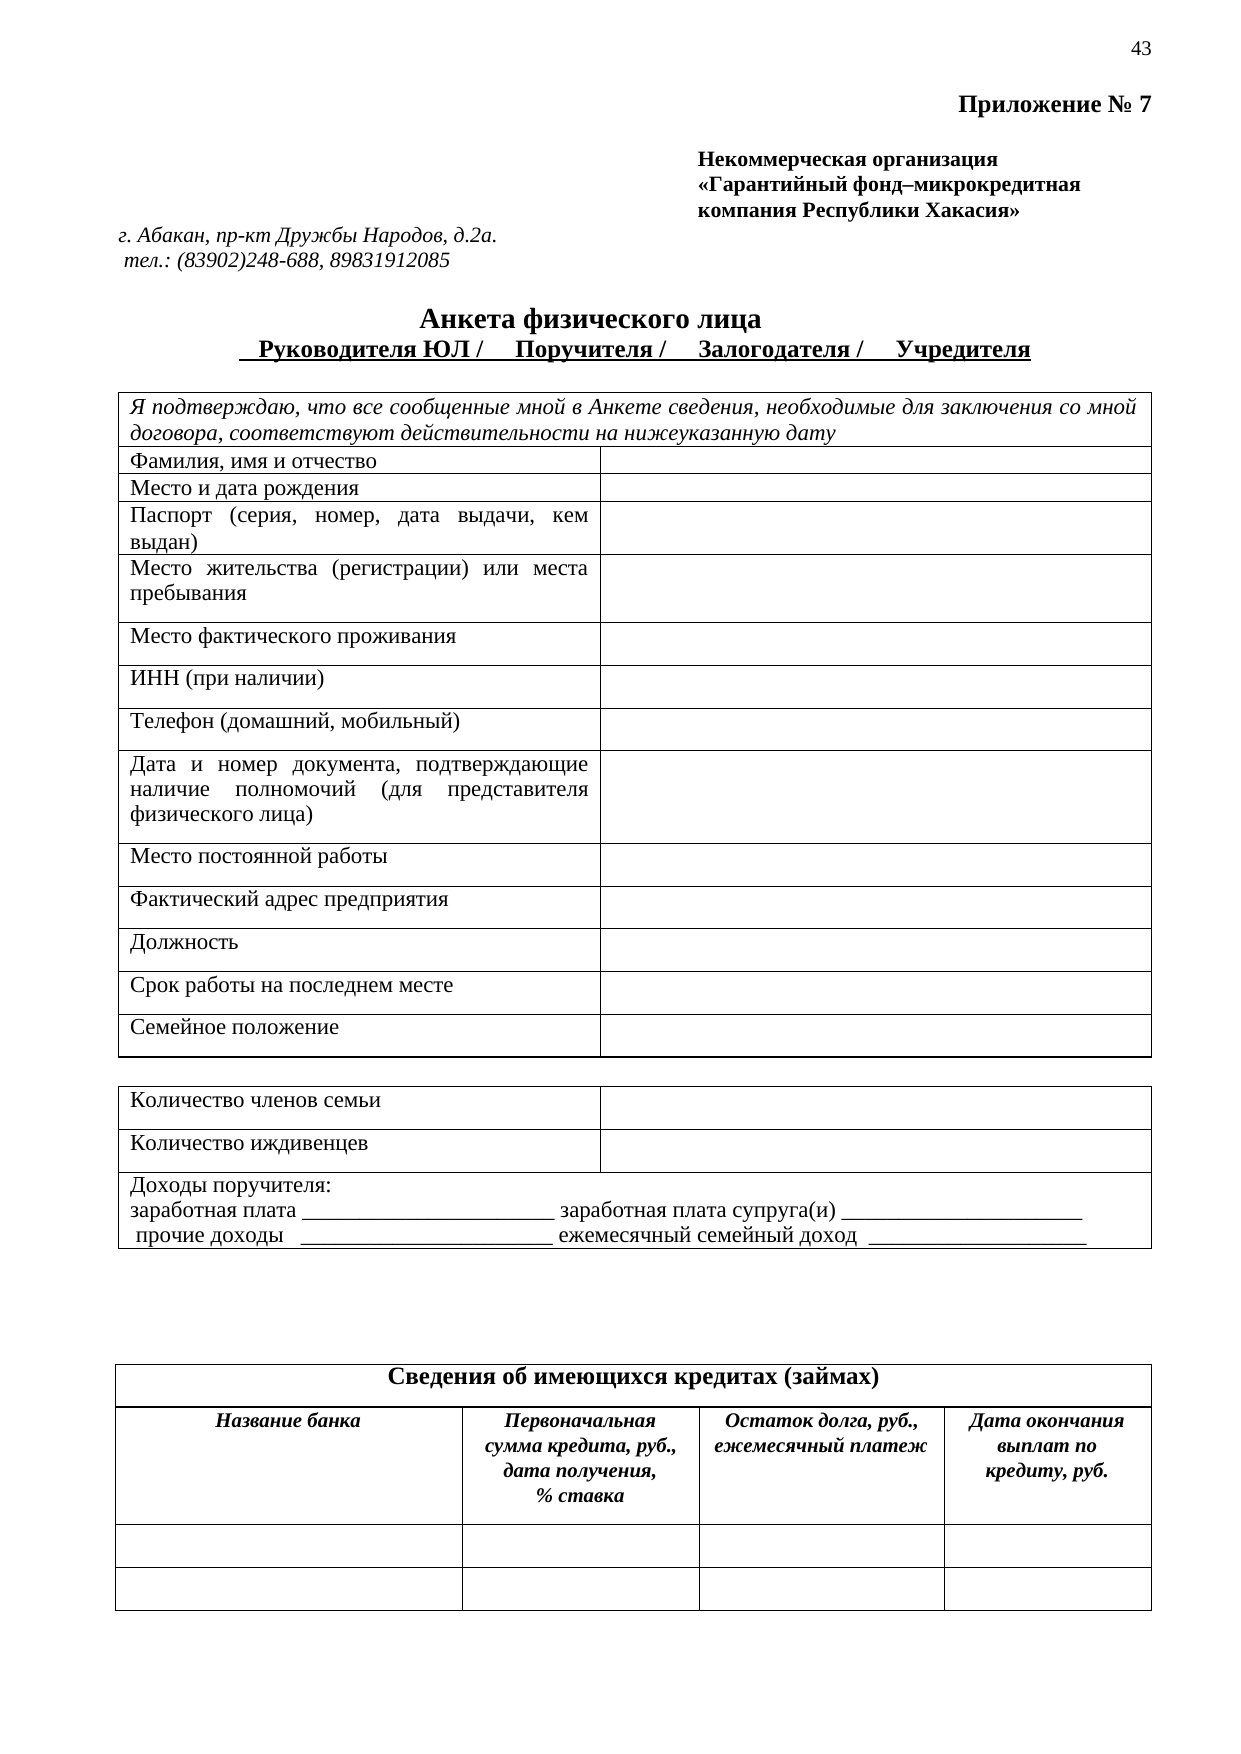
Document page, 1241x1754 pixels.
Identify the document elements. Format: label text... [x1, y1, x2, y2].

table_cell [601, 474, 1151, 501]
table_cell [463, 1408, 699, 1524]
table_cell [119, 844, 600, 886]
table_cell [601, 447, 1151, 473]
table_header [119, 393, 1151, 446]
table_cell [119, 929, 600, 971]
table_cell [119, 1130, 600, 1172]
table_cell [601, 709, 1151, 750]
text «Гарантийный фонд–микрокредитная [118, 171, 1152, 197]
text Анкета физического лица [29, 301, 1152, 334]
text тел.: (83902)248-688, 89831912085 [118, 247, 1152, 272]
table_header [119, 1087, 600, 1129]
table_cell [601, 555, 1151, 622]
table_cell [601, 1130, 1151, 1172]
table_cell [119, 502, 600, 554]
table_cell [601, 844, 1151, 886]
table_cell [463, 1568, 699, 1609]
text Руководителя ЮЛ / Поручителя / Залогодателя / Учредителя [118, 334, 1152, 363]
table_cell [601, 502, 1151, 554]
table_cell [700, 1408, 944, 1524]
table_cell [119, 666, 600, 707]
text Приложение № 7 [118, 89, 1152, 117]
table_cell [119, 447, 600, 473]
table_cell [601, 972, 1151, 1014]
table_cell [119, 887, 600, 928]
text Некоммерческая организация [118, 146, 1152, 171]
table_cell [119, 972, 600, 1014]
text компания Республики Хакасия» [118, 197, 1152, 222]
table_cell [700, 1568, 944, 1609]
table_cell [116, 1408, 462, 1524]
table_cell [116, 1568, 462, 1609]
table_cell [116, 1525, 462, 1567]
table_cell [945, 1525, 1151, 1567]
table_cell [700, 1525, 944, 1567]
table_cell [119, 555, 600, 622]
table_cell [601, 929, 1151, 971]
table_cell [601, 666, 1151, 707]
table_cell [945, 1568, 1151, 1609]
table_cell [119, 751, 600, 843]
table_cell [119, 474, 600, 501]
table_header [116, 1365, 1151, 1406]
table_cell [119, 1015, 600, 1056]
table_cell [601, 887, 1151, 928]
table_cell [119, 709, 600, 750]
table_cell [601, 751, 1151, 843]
text г. Абакан, пр-кт Дружбы Народов, д.2а. [118, 222, 1152, 247]
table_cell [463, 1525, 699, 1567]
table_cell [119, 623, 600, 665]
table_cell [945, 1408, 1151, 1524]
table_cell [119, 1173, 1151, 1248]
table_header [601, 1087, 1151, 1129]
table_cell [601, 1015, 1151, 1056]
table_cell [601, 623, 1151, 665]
